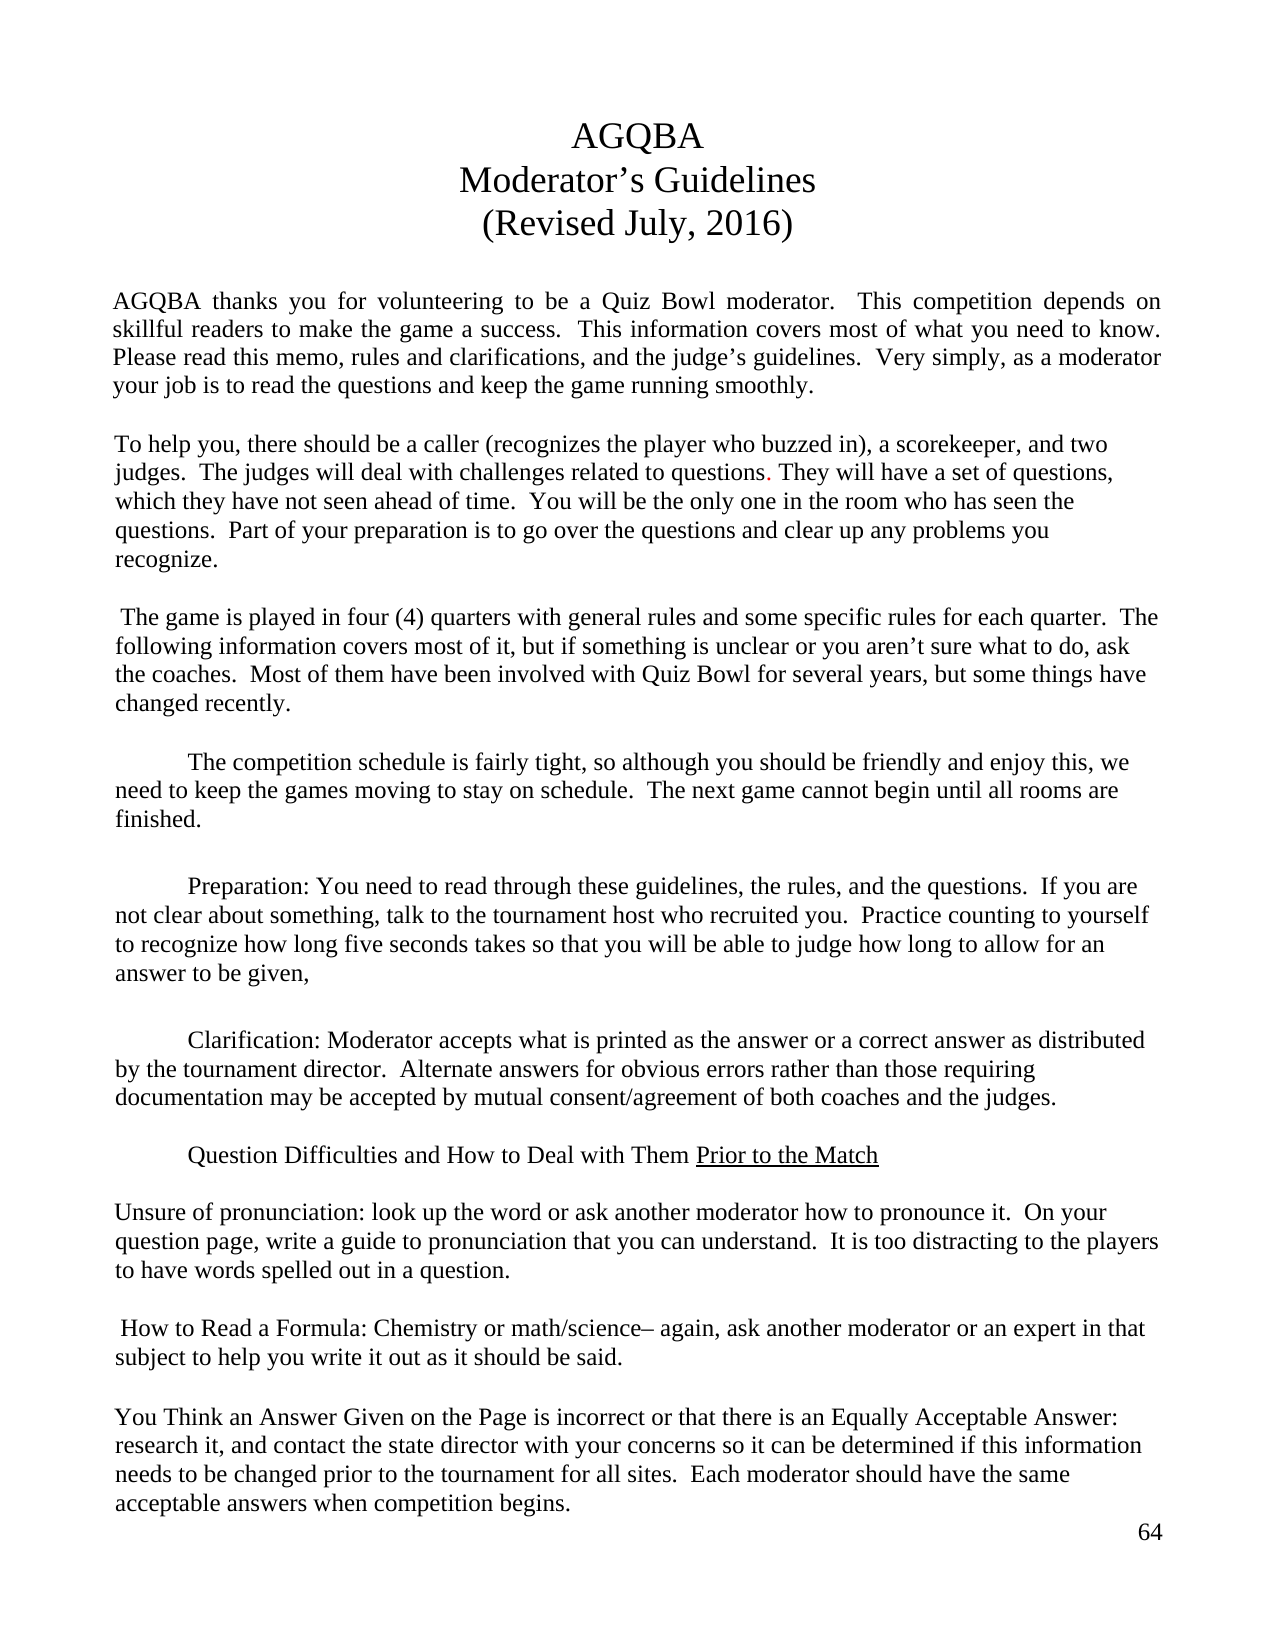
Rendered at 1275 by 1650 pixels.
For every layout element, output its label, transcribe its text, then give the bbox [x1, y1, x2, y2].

text The competition schedule is fairly tight, so although you should be friendly and enjoy this, we need to keep the games moving to stay on schedule. The next game cannot begin until all rooms are finished. [114, 747, 1162, 833]
text Preparation: You need to read through these guidelines, the rules, and the questions. If you are not clear about something, talk to the tournament host who recruited you. Practice counting to yourself to recognize how long five seconds takes so that you will be able to judge how long to allow for an answer to be given, [114, 871, 1162, 986]
text Unsure of pronunciation: look up the word or ask another moderator how to pronounce it. On your question page, write a guide to pronunciation that you can understand. It is too distracting to the players to have words spelled out in a question. [114, 1197, 1162, 1283]
text To help you, there should be a caller (recognizes the player who buzzed in), a scorekeeper, and two judges. The judges will deal with challenges related to questions. They will have a set of questions, which they have not seen ahead of time. You will be the only one in the room who has seen the questions. Part of your preparation is to go over the questions and clear up any problems you recognize. [114, 429, 1148, 572]
text Question Difficulties and How to Deal with Them Prior to the Match [112, 1141, 1162, 1169]
text Moderator’s Guidelines [112, 157, 1162, 200]
text You Think an Answer Given on the Page is incorrect or that there is an Equally Acceptable Answer: research it, and contact the state director with your concerns so it can be determined if this information needs to be changed prior to the tournament for all sites. Each moderator should have the same acceptable answers when competition begins. [114, 1402, 1162, 1517]
text (Revised July, 2016) [112, 201, 1162, 244]
text How to Read a Formula: Chemistry or math/science– again, ask another moderator or an expert in that subject to help you write it out as it should be said. [114, 1313, 1162, 1371]
text Clarification: Moderator accepts what is printed as the answer or a correct answer as distributed by the tournament director. Alternate answers for obvious errors rather than those requiring documentation may be accepted by mutual consent/agreement of both coaches and the judges. [114, 1025, 1162, 1111]
text AGQBA [112, 116, 1162, 157]
text AGQBA thanks you for volunteering to be a Quiz Bowl moderator. This competition depends on skillful readers to make the game a success. This information covers most of what you need to know. Please read this memo, rules and clarifications, and the judge’s guidelines. Very simply, as a moderator your job is to read the questions and keep the game running smoothly. [112, 287, 1162, 399]
text The game is played in four (4) quarters with general rules and some specific rules for each quarter. The following information covers most of it, but if something is unclear or you aren’t sure what to do, ask the coaches. Most of them have been involved with Quiz Bowl for several years, but some things have changed recently. [114, 602, 1162, 717]
